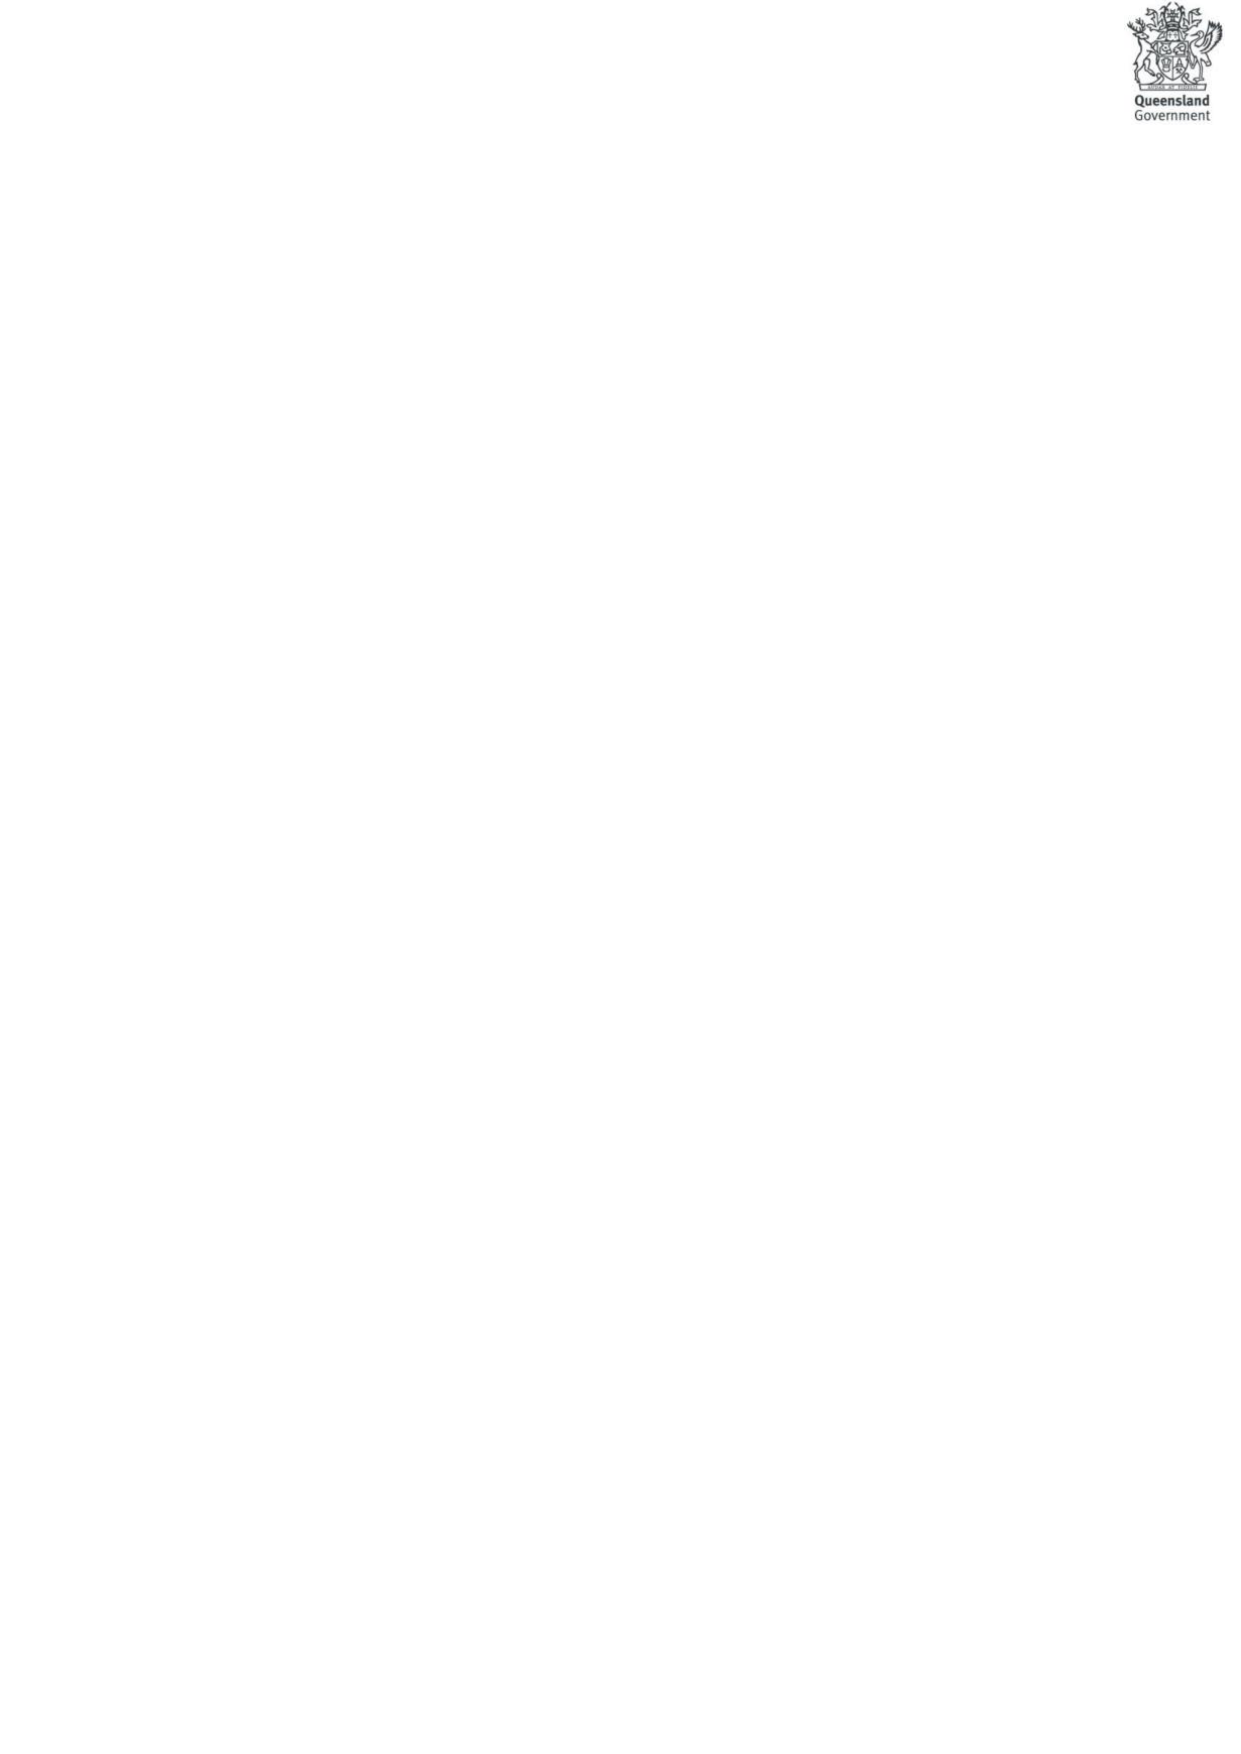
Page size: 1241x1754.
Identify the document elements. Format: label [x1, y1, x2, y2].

picture [1123, 0, 1225, 125]
